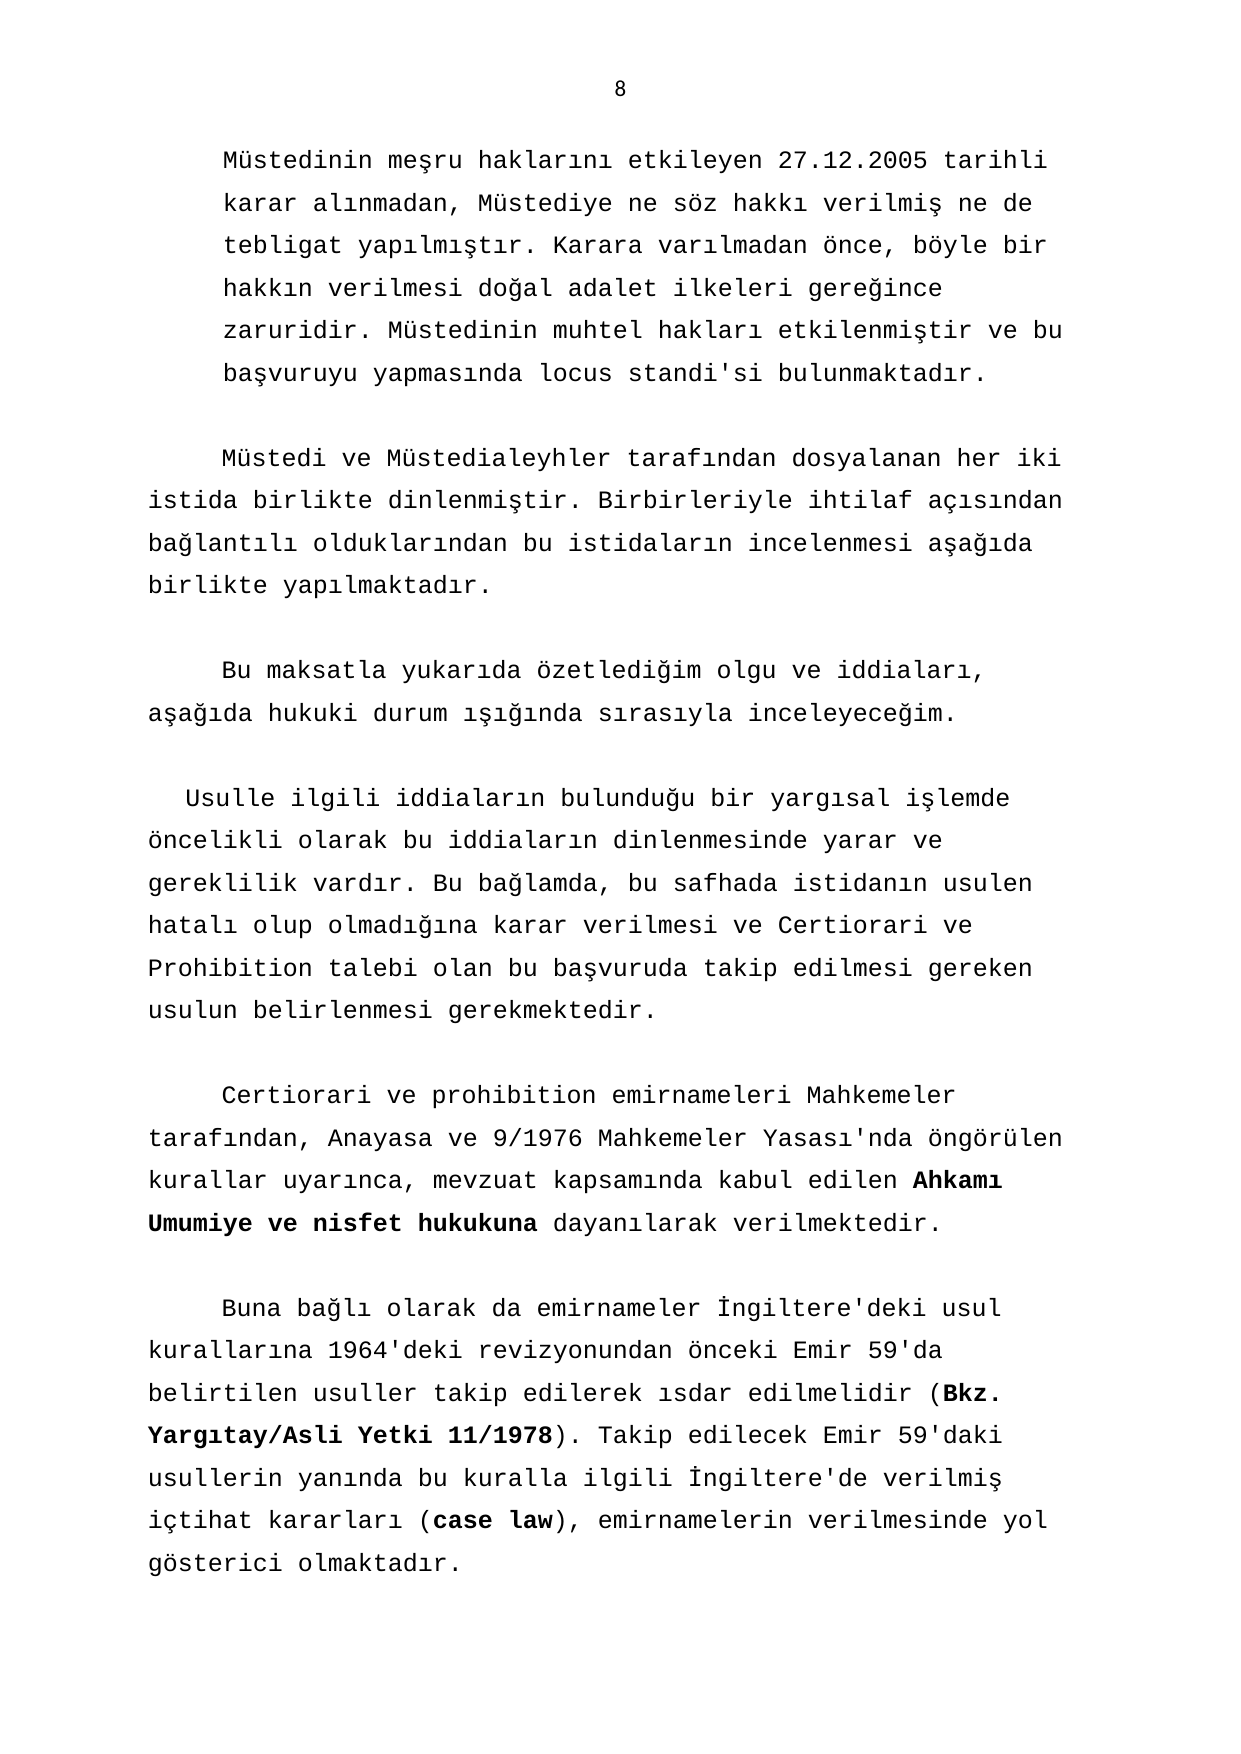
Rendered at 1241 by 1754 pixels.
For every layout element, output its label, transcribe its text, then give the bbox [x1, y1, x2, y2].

text Usulle ilgili iddiaların bulunduğu bir yargısal işlemde öncelikli olarak bu iddiaların dinlenmesinde yarar ve gereklilik vardır. Bu bağlamda, bu safhada istidanın usulen hatalı olup olmadığına karar verilmesi ve Certiorari ve Prohibition talebi olan bu başvuruda takip edilmesi gereken usulun belirlenmesi gerekmektedir. [148, 785, 1093, 1026]
text Certiorari ve prohibition emirnameleri Mahkemeler tarafından, Anayasa ve 9/1976 Mahkemeler Yasası'nda öngörülen kurallar uyarınca, mevzuat kapsamında kabul edilen Ahkamı Umumiye ve nisfet hukukuna dayanılarak verilmektedir. [148, 1083, 1093, 1238]
text Buna bağlı olarak da emirnameler İngiltere'deki usul kurallarına 1964'deki revizyonundan önceki Emir 59'da belirtilen usuller takip edilerek ısdar edilmelidir (Bkz. Yargıtay/Asli Yetki 11/1978). Takip edilecek Emir 59'daki usullerin yanında bu kuralla ilgili İngiltere'de verilmiş içtihat kararları (case law), emirnamelerin verilmesinde yol gösterici olmaktadır. [148, 1295, 1093, 1578]
text Bu maksatla yukarıda özetlediğim olgu ve iddiaları, aşağıda hukuki durum ışığında sırasıyla inceleyeceğim. [148, 658, 1093, 728]
list Müstedi ve Müstedialeyhler tarafından dosyalanan her iki istida birlikte dinlenmiştir. Birbirleriyle ihtilaf açısından bağlantılı olduklarından bu istidaların incelenmesi aşağıda birlikte yapılmaktadır. [148, 445, 1093, 601]
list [185, 148, 1093, 388]
